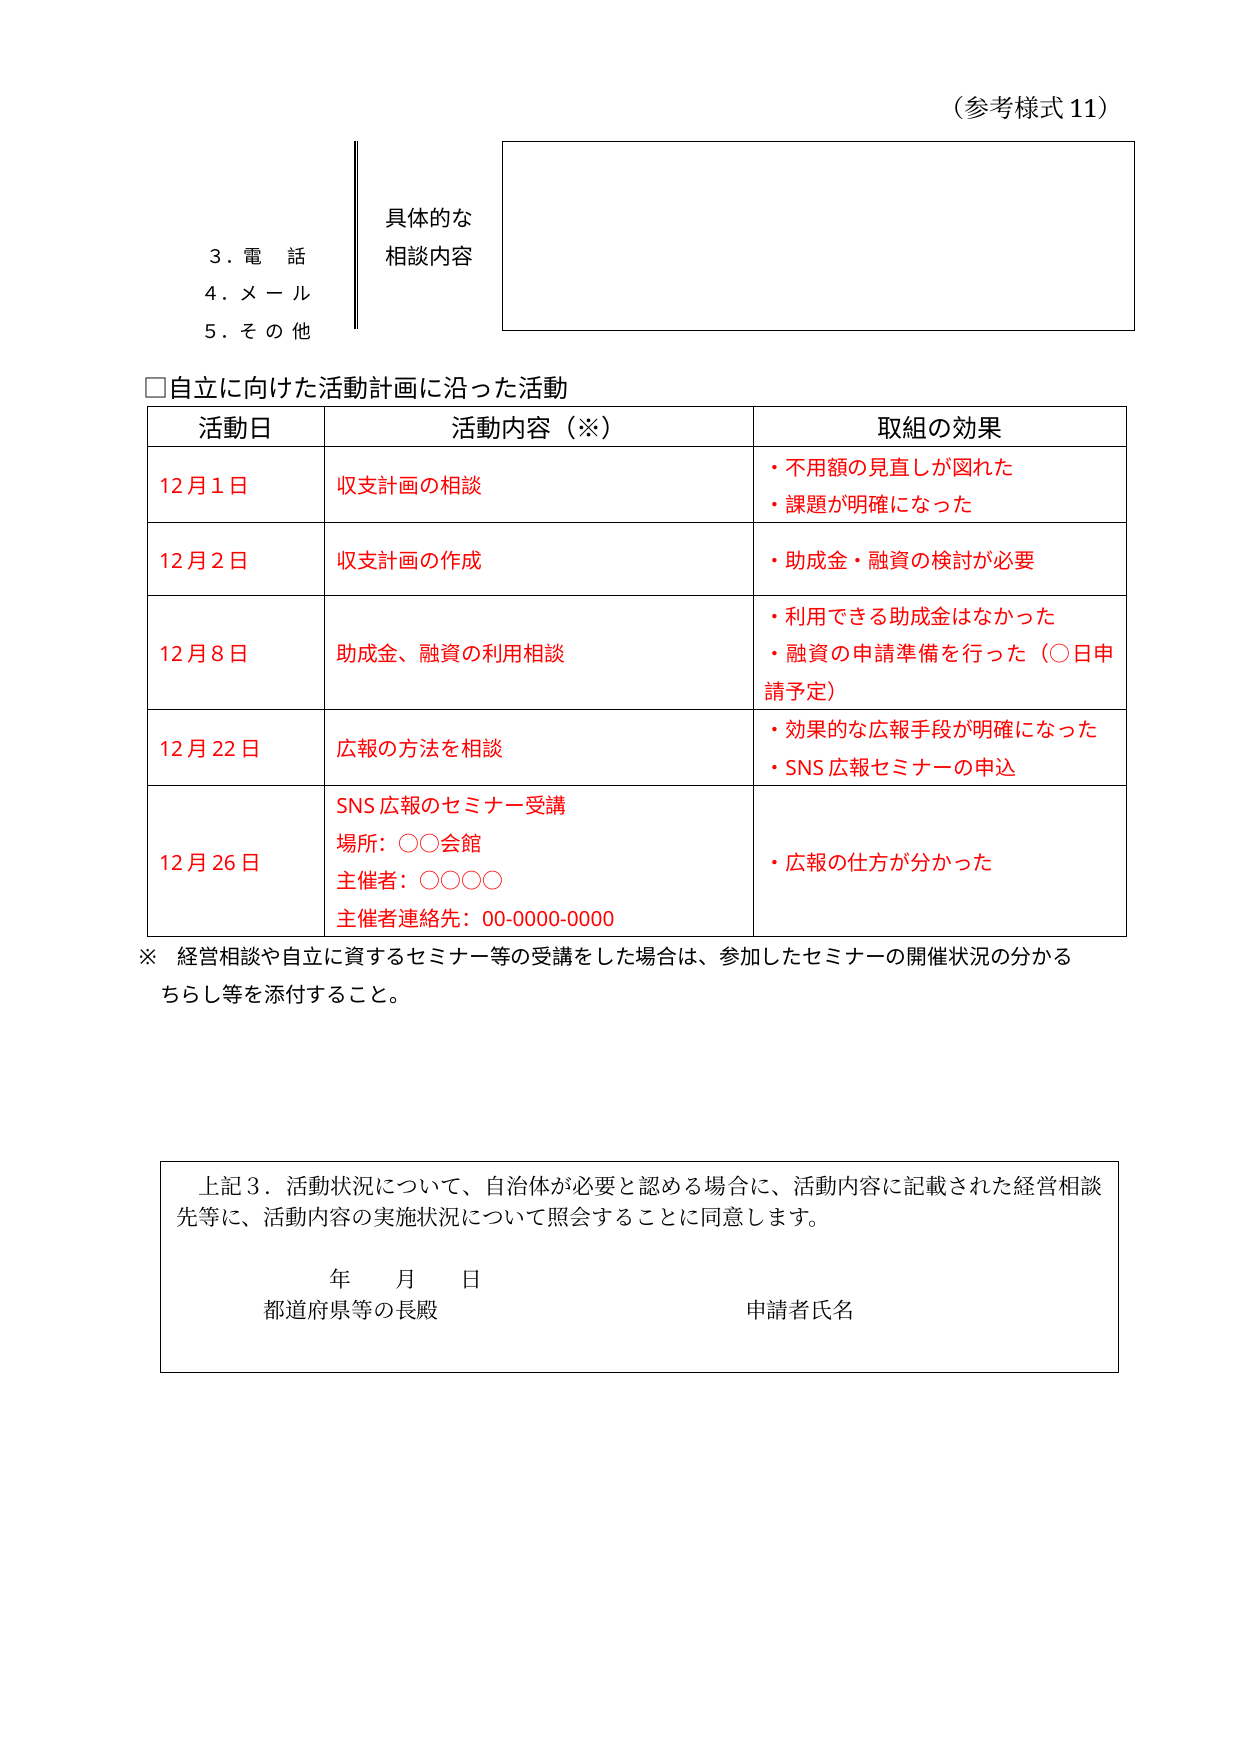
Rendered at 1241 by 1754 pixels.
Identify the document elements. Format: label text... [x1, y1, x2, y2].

table_cell 12月２日 [148, 523, 324, 595]
table_cell SNS広報のセミナー受講 場所：○○会館 主催者：○○○○ 主催者連絡先：00-0000-0000 [325, 786, 753, 936]
table_cell ・利用できる助成金はなかった ・融資の申請準備を行った（○日申請予定） [754, 596, 1126, 709]
table_cell 12月22日 [148, 710, 324, 785]
table_cell ・助成金・融資の検討が必要 [754, 523, 1126, 595]
table_cell 12月１日 [148, 447, 324, 522]
table_cell 具体的な 相談内容 [358, 141, 502, 329]
text □自立に向けた活動計画に沿った活動 [118, 368, 1122, 406]
text ちらし等を添付すること。 [118, 974, 1122, 1012]
table_cell ・不用額の見直しが図れた ・課題が明確になった [754, 447, 1126, 522]
table_cell 12月８日 [148, 596, 324, 709]
table_cell 広報の方法を相談 [325, 710, 753, 785]
table_cell 収支計画の作成 [325, 523, 753, 595]
text ※ 経営相談や自立に資するセミナー等の受講をした場合は、参加したセミナーの開催状況の分かる [118, 937, 1122, 974]
table_cell ・広報の仕方が分かった [754, 786, 1126, 936]
table_header 活動内容（※） [325, 407, 753, 446]
table_header 取組の効果 [754, 407, 1126, 446]
table_cell 収支計画の相談 [325, 447, 753, 522]
table_cell ・効果的な広報手段が明確になった ・SNS広報セミナーの申込 [754, 710, 1126, 785]
table_header 活動日 [148, 407, 324, 446]
table_cell 助成金、融資の利用相談 [325, 596, 753, 709]
table_cell 12月26日 [148, 786, 324, 936]
table_cell [503, 142, 1134, 329]
